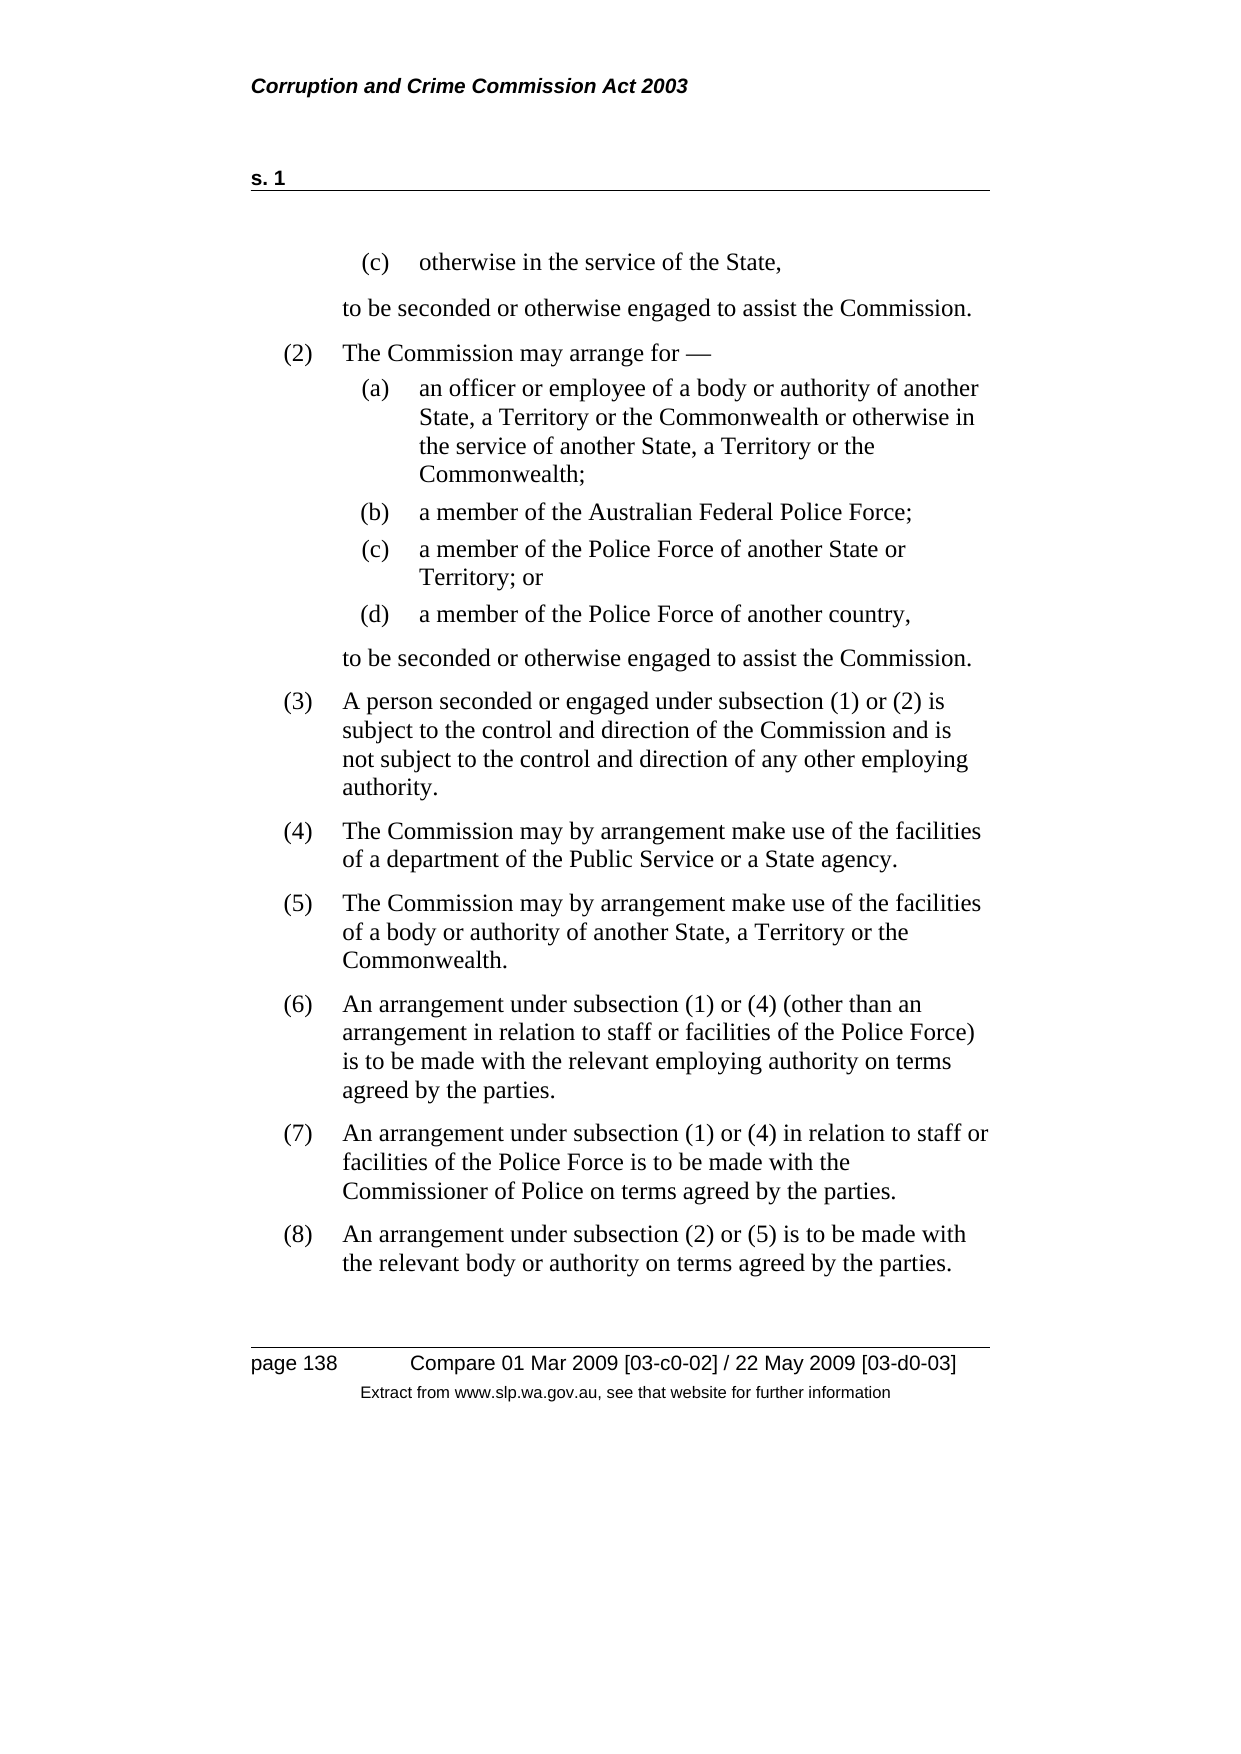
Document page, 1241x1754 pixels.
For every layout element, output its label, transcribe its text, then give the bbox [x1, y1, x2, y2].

text (c) otherwise in the service of the State, [251, 247, 990, 276]
text (a) an officer or employee of a body or authority of another State, a Territory or the Commonwealth or otherwise in the service of another State, a Territory or the Commonwealth; [251, 373, 990, 488]
text (2) The Commission may arrange for — [251, 338, 990, 367]
text (b) a member of the Australian Federal Police Force; [251, 497, 990, 525]
text (3) A person seconded or engaged under subsection (1) or (2) is subject to the control and direction of the Commission and is not subject to the control and direction of any other employing authority. [251, 686, 990, 801]
text (7) An arrangement under subsection (1) or (4) in relation to staff or facilities of the Police Force is to be made with the Commissioner of Police on terms agreed by the parties. [251, 1118, 990, 1204]
text (4) The Commission may by arrangement make use of the facilities of a department of the Public Service or a State agency. [251, 816, 990, 873]
text (8) An arrangement under subsection (2) or (5) is to be made with the relevant body or authority on terms agreed by the parties. [251, 1219, 990, 1277]
text to be seconded or otherwise engaged to assist the Commission. [251, 643, 990, 672]
text to be seconded or otherwise engaged to assist the Commission. [251, 293, 990, 322]
text (c) a member of the Police Force of another State or Territory; or [251, 534, 990, 591]
text (6) An arrangement under subsection (1) or (4) (other than an arrangement in relation to staff or facilities of the Police Force) is to be made with the relevant employing authority on terms agreed by the parties. [251, 989, 990, 1104]
text (5) The Commission may by arrangement make use of the facilities of a body or authority of another State, a Territory or the Commonwealth. [251, 888, 990, 974]
text (d) a member of the Police Force of another country, [251, 599, 990, 628]
